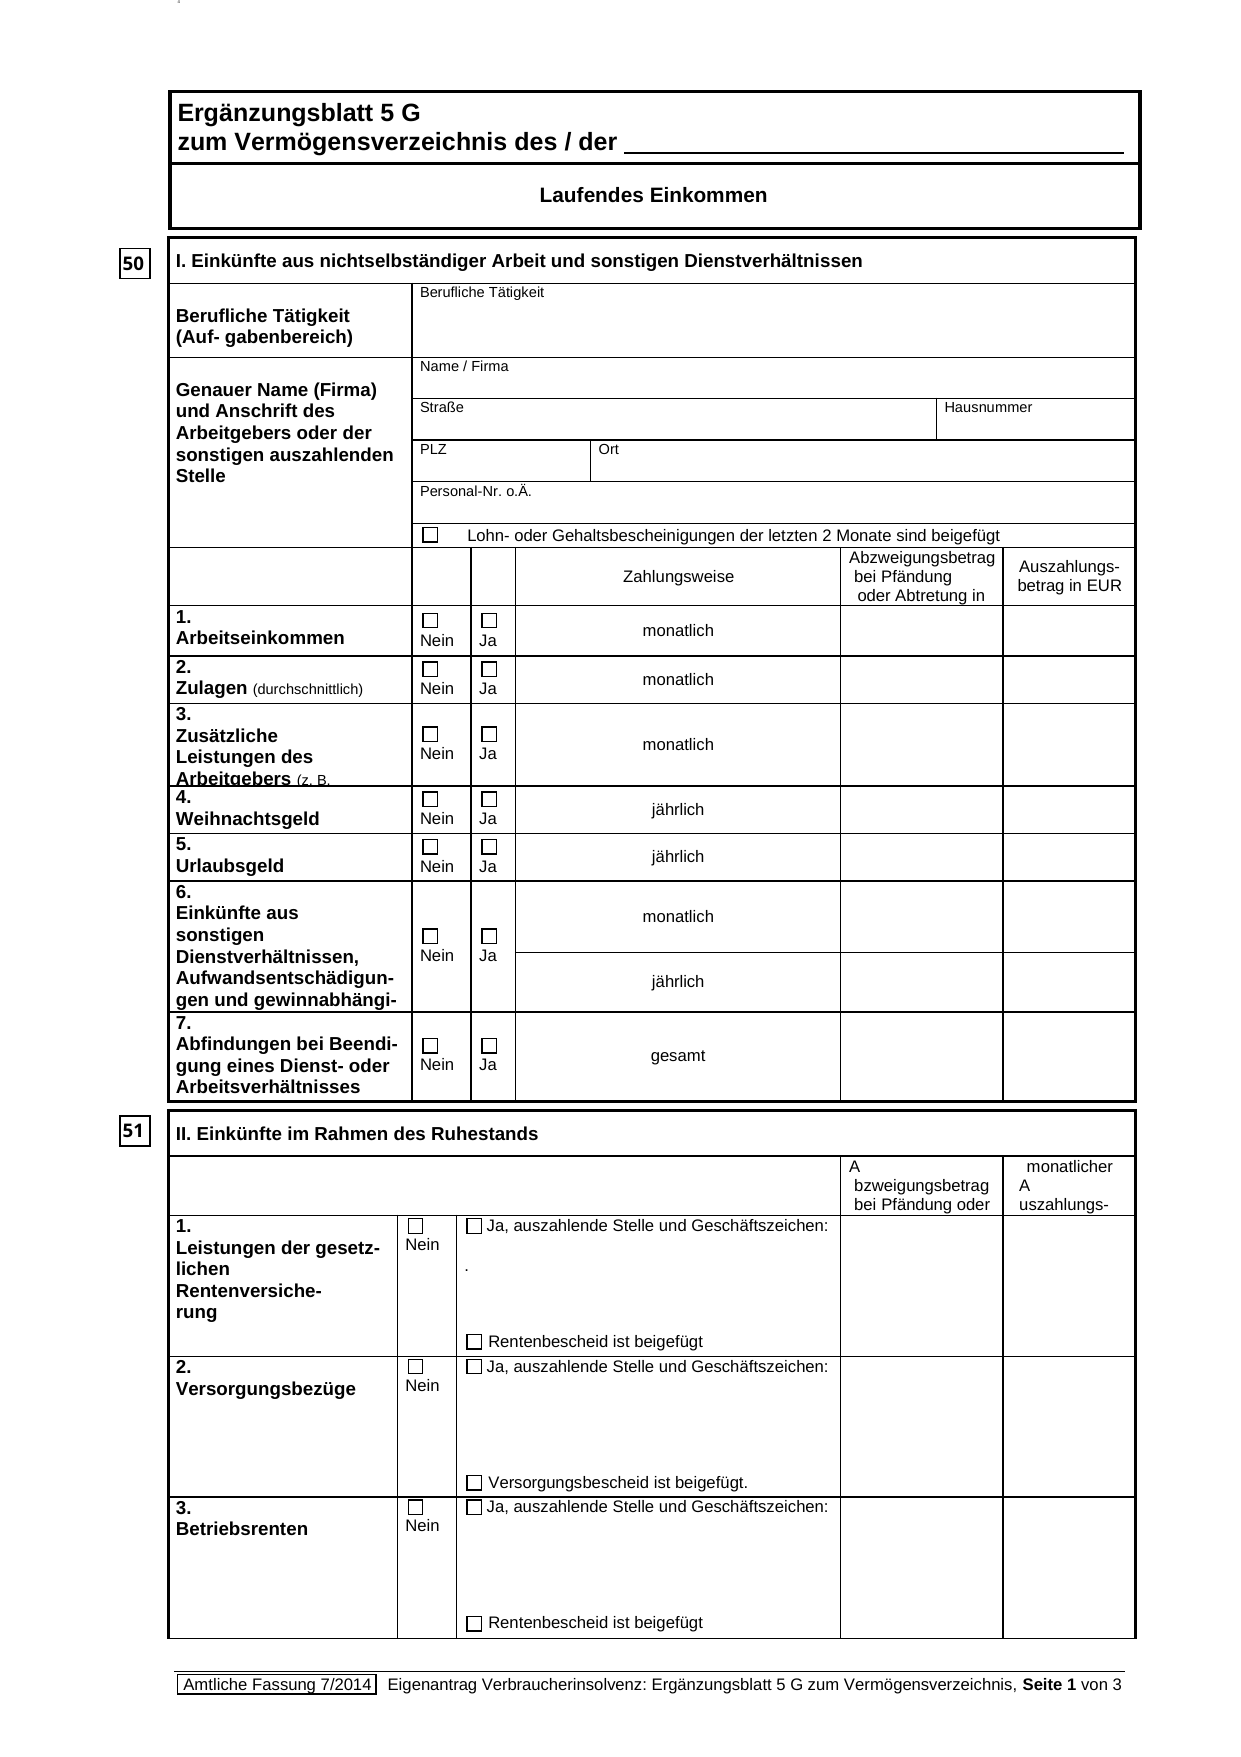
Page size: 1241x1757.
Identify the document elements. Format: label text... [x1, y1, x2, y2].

text 51 [122, 1117, 1148, 1143]
subtitle 50 [122, 250, 1148, 275]
subtitle Laufendes Einkommen [158, 182, 1148, 206]
subtitle Ergänzungsblatt 5 G [177, 98, 1148, 127]
text zum Vermögensverzeichnis des / der [177, 127, 1148, 155]
